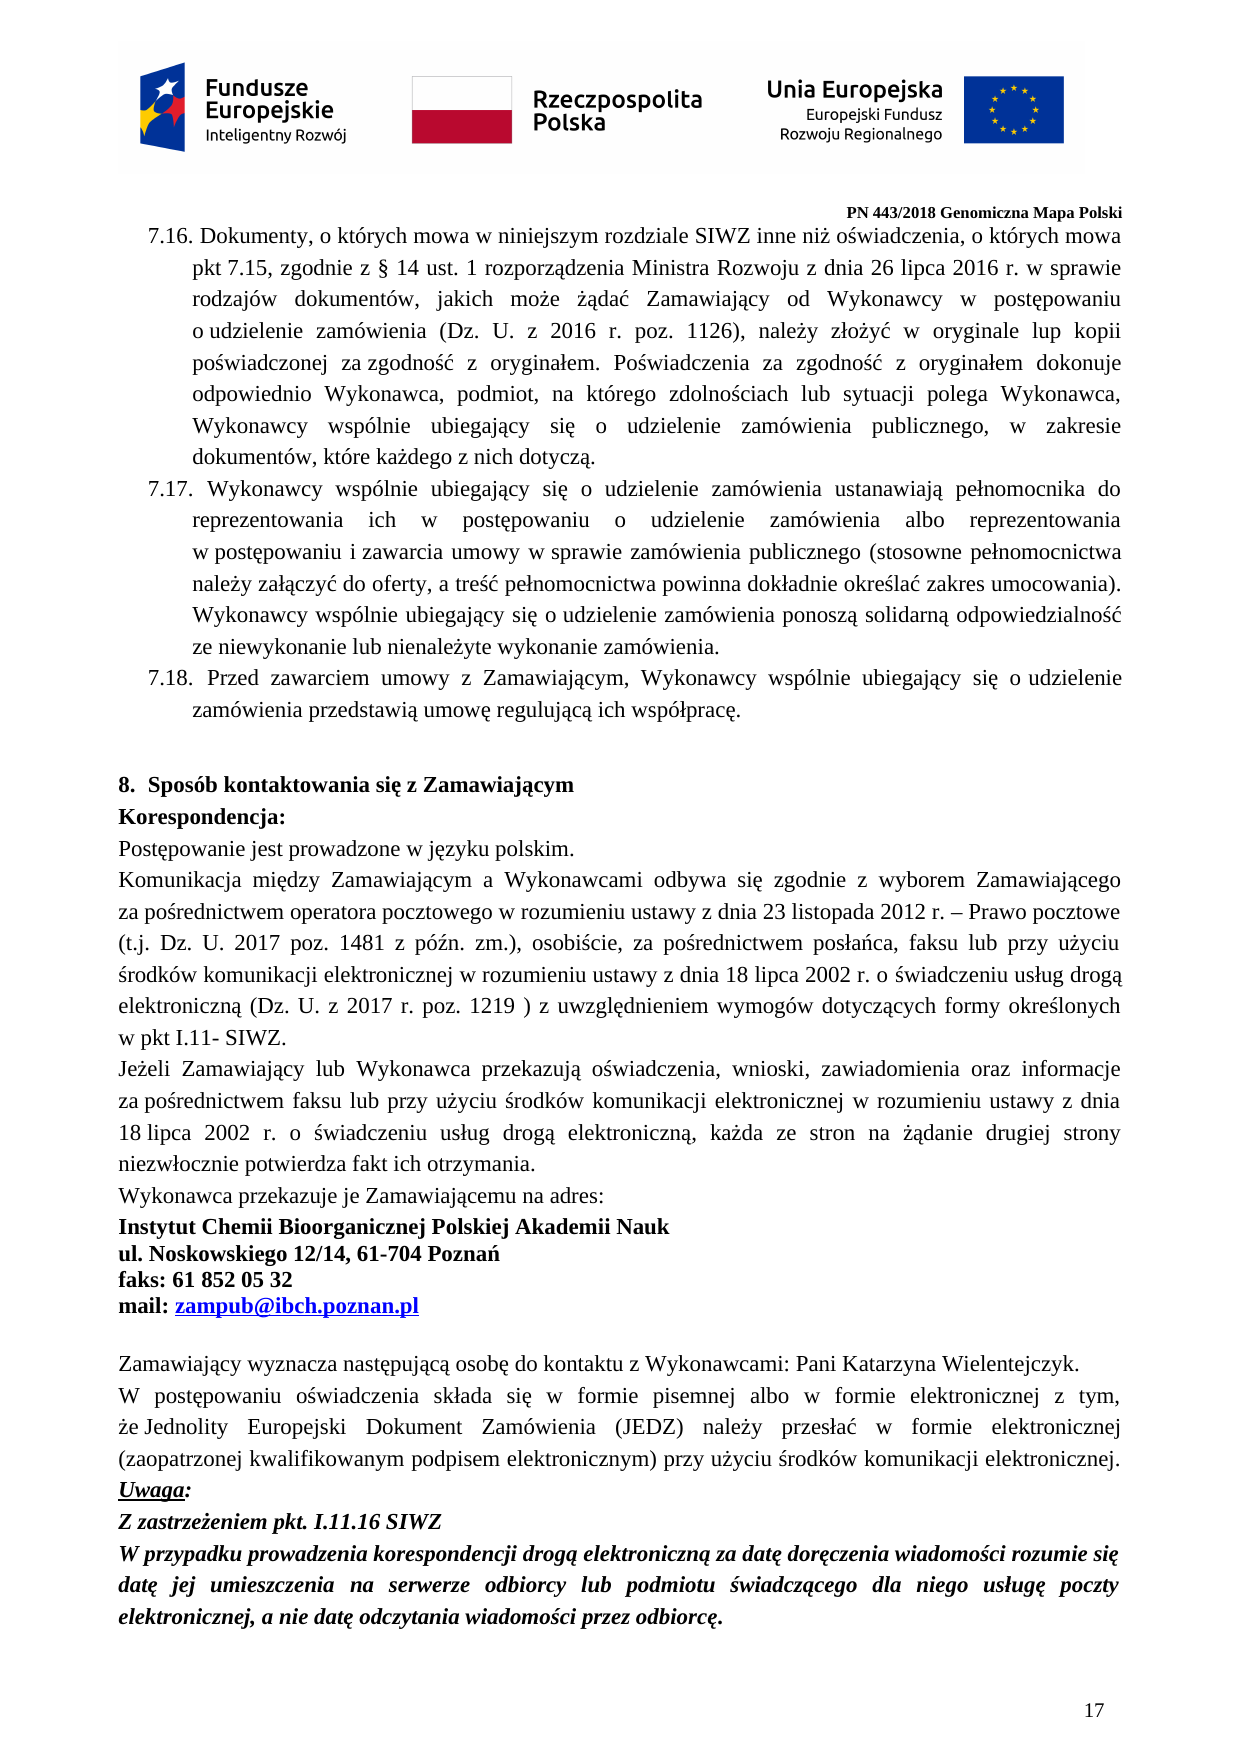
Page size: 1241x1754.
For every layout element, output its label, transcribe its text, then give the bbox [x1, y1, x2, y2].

list Przed zawarciem umowy z Zamawiającym, Wykonawcy wspólnie ubiegający się o udzielenie zamówienia przedstawią umowę regulującą ich współpracę. [148, 664, 1122, 722]
picture [118, 41, 1086, 174]
subtitle Sposób kontaktowania się z Zamawiającym [118, 771, 1122, 798]
text Wykonawca przekazuje je Zamawiającemu na adres: [118, 1182, 1122, 1208]
text Jeżeli Zamawiający lub Wykonawca przekazują oświadczenia, wnioski, zawiadomienia oraz informacje za pośrednictwem faksu lub przy użyciu środków komunikacji elektronicznej w rozumieniu ustawy z dnia 18 lipca 2002 r. o świadczeniu usług drogą elektroniczną, każda ze stron na żądanie drugiej strony niezwłocznie potwierdza fakt ich otrzymania. [118, 1056, 1122, 1177]
text Instytut Chemii Bioorganicznej Polskiej Akademii Nauk [118, 1213, 1122, 1240]
text Postępowanie jest prowadzone w języku polskim. [118, 834, 1122, 861]
subtitle Korespondencja: [118, 803, 1122, 829]
text W postępowaniu oświadczenia składa się w formie pisemnej albo w formie elektronicznej z tym, że Jednolity Europejski Dokument Zamówienia (JEDZ) należy przesłać w formie elektronicznej (zaopatrzonej kwalifikowanym podpisem elektronicznym) przy użyciu środków komunikacji elektronicznej. Uwaga: [118, 1382, 1122, 1503]
text faks: 61 852 05 32 [118, 1266, 1122, 1292]
text Zamawiający wyznacza następującą osobę do kontaktu z Wykonawcami: Pani Katarzyna Wielentejczyk. [118, 1350, 1122, 1377]
text ul. Noskowskiego 12/14, 61-704 Poznań [118, 1240, 1122, 1266]
text mail: zampub@ibch.poznan.pl [118, 1292, 1122, 1319]
list Wykonawcy wspólnie ubiegający się o udzielenie zamówienia ustanawiają pełnomocnika do reprezentowania ich w postępowaniu o udzielenie zamówienia albo reprezentowania w postępowaniu i zawarcia umowy w sprawie zamówienia publicznego (stosowne pełnomocnictwa należy załączyć do oferty, a treść pełnomocnictwa powinna dokładnie określać zakres umocowania). Wykonawcy wspólnie ubiegający się o udzielenie zamówienia ponoszą solidarną odpowiedzialność ze niewykonanie lub nienależyte wykonanie zamówienia. [148, 475, 1122, 659]
list 7.16. Dokumenty, o których mowa w niniejszym rozdziale SIWZ inne niż oświadczenia, o których mowa pkt 7.15, zgodnie z § 14 ust. 1 rozporządzenia Ministra Rozwoju z dnia 26 lipca 2016 r. w sprawie rodzajów dokumentów, jakich może żądać Zamawiający od Wykonawcy w postępowaniu o udzielenie zamówienia (Dz. U. z 2016 r. poz. 1126), należy złożyć w oryginale lup kopii poświadczonej za zgodność z oryginałem. Poświadczenia za zgodność z oryginałem dokonuje odpowiednio Wykonawca, podmiot, na którego zdolnościach lub sytuacji polega Wykonawca, Wykonawcy wspólnie ubiegający się o udzielenie zamówienia publicznego, w zakresie dokumentów, które każdego z nich dotyczą. [148, 222, 1122, 470]
text Z zastrzeżeniem pkt. I.11.16 SIWZ [118, 1508, 1122, 1534]
text W przypadku prowadzenia korespondencji drogą elektroniczną za datę doręczenia wiadomości rozumie się datę jej umieszczenia na serwerze odbiorcy lub podmiotu świadczącego dla niego usługę poczty elektronicznej, a nie datę odczytania wiadomości przez odbiorcę. [118, 1540, 1122, 1629]
text Komunikacja między Zamawiającym a Wykonawcami odbywa się zgodnie z wyborem Zamawiającego za pośrednictwem operatora pocztowego w rozumieniu ustawy z dnia 23 listopada 2012 r. – Prawo pocztowe (t.j. Dz. U. 2017 poz. 1481 z późn. zm.), osobiście, za pośrednictwem posłańca, faksu lub przy użyciu środków komunikacji elektronicznej w rozumieniu ustawy z dnia 18 lipca 2002 r. o świadczeniu usług drogą elektroniczną (Dz. U. z 2017 r. poz. 1219 ) z uwzględnieniem wymogów dotyczących formy określonych w pkt I.11- SIWZ. [118, 866, 1122, 1050]
